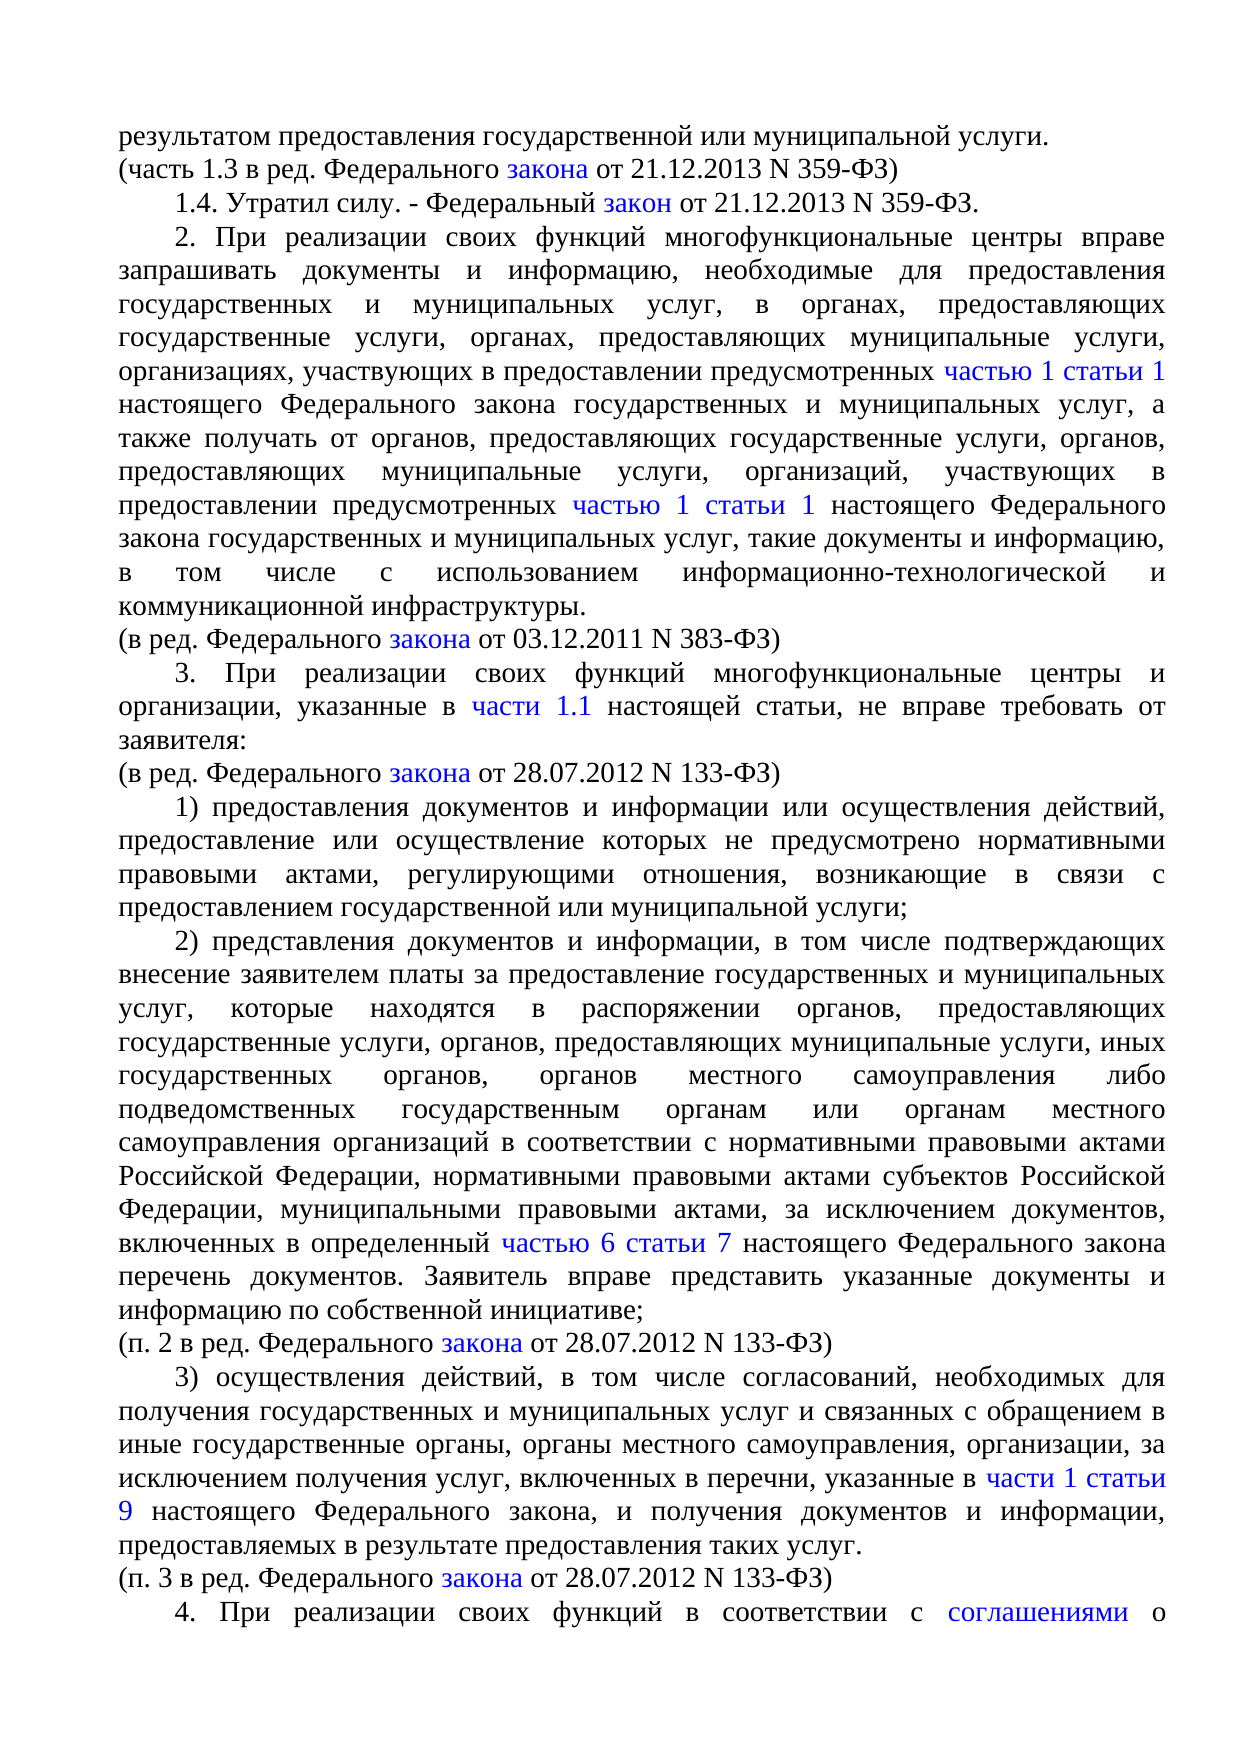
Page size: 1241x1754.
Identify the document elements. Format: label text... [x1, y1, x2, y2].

text 2. При реализации своих функций многофункциональные центры вправе запрашивать документы и информацию, необходимые для предоставления государственных и муниципальных услуг, в органах, предоставляющих государственные услуги, органах, предоставляющих муниципальные услуги, организациях, участвующих в предоставлении предусмотренных частью 1 статьи 1 настоящего Федерального закона государственных и муниципальных услуг, а также получать от органов, предоставляющих государственные услуги, органов, предоставляющих муниципальные услуги, организаций, участвующих в предоставлении предусмотренных частью 1 статьи 1 настоящего Федерального закона государственных и муниципальных услуг, такие документы и информацию, в том числе с использованием информационно-технологической и коммуникационной инфраструктуры. [118, 219, 1166, 621]
text (в ред. Федерального закона от 03.12.2011 N 383-ФЗ) [118, 621, 1166, 655]
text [118, 1594, 1166, 1627]
text 3) осуществления действий, в том числе согласований, необходимых для получения государственных и муниципальных услуг и связанных с обращением в иные государственные органы, органы местного самоуправления, организации, за исключением получения услуг, включенных в перечни, указанные в части 1 статьи 9 настоящего Федерального закона, и получения документов и информации, предоставляемых в результате предоставления таких услуг. [118, 1359, 1166, 1560]
text (в ред. Федерального закона от 28.07.2012 N 133-ФЗ) [118, 755, 1166, 789]
text 2) представления документов и информации, в том числе подтверждающих внесение заявителем платы за предоставление государственных и муниципальных услуг, которые находятся в распоряжении органов, предоставляющих государственные услуги, органов, предоставляющих муниципальные услуги, иных государственных органов, органов местного самоуправления либо подведомственных государственным органам или органам местного самоуправления организаций в соответствии с нормативными правовыми актами Российской Федерации, нормативными правовыми актами субъектов Российской Федерации, муниципальными правовыми актами, за исключением документов, включенных в определенный частью 6 статьи 7 настоящего Федерального закона перечень документов. Заявитель вправе представить указанные документы и информацию по собственной инициативе; [118, 923, 1166, 1326]
text 1.4. Утратил силу. - Федеральный закон от 21.12.2013 N 359-ФЗ. [118, 185, 1166, 219]
text (п. 2 в ред. Федерального закона от 28.07.2012 N 133-ФЗ) [118, 1326, 1166, 1359]
text (п. 3 в ред. Федерального закона от 28.07.2012 N 133-ФЗ) [118, 1560, 1166, 1594]
text 1) предоставления документов и информации или осуществления действий, предоставление или осуществление которых не предусмотрено нормативными правовыми актами, регулирующими отношения, возникающие в связи с предоставлением государственной или муниципальной услуги; [118, 789, 1166, 923]
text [118, 118, 1166, 152]
text (часть 1.3 в ред. Федерального закона от 21.12.2013 N 359-ФЗ) [118, 152, 1166, 185]
text 3. При реализации своих функций многофункциональные центры и организации, указанные в части 1.1 настоящей статьи, не вправе требовать от заявителя: [118, 655, 1166, 755]
